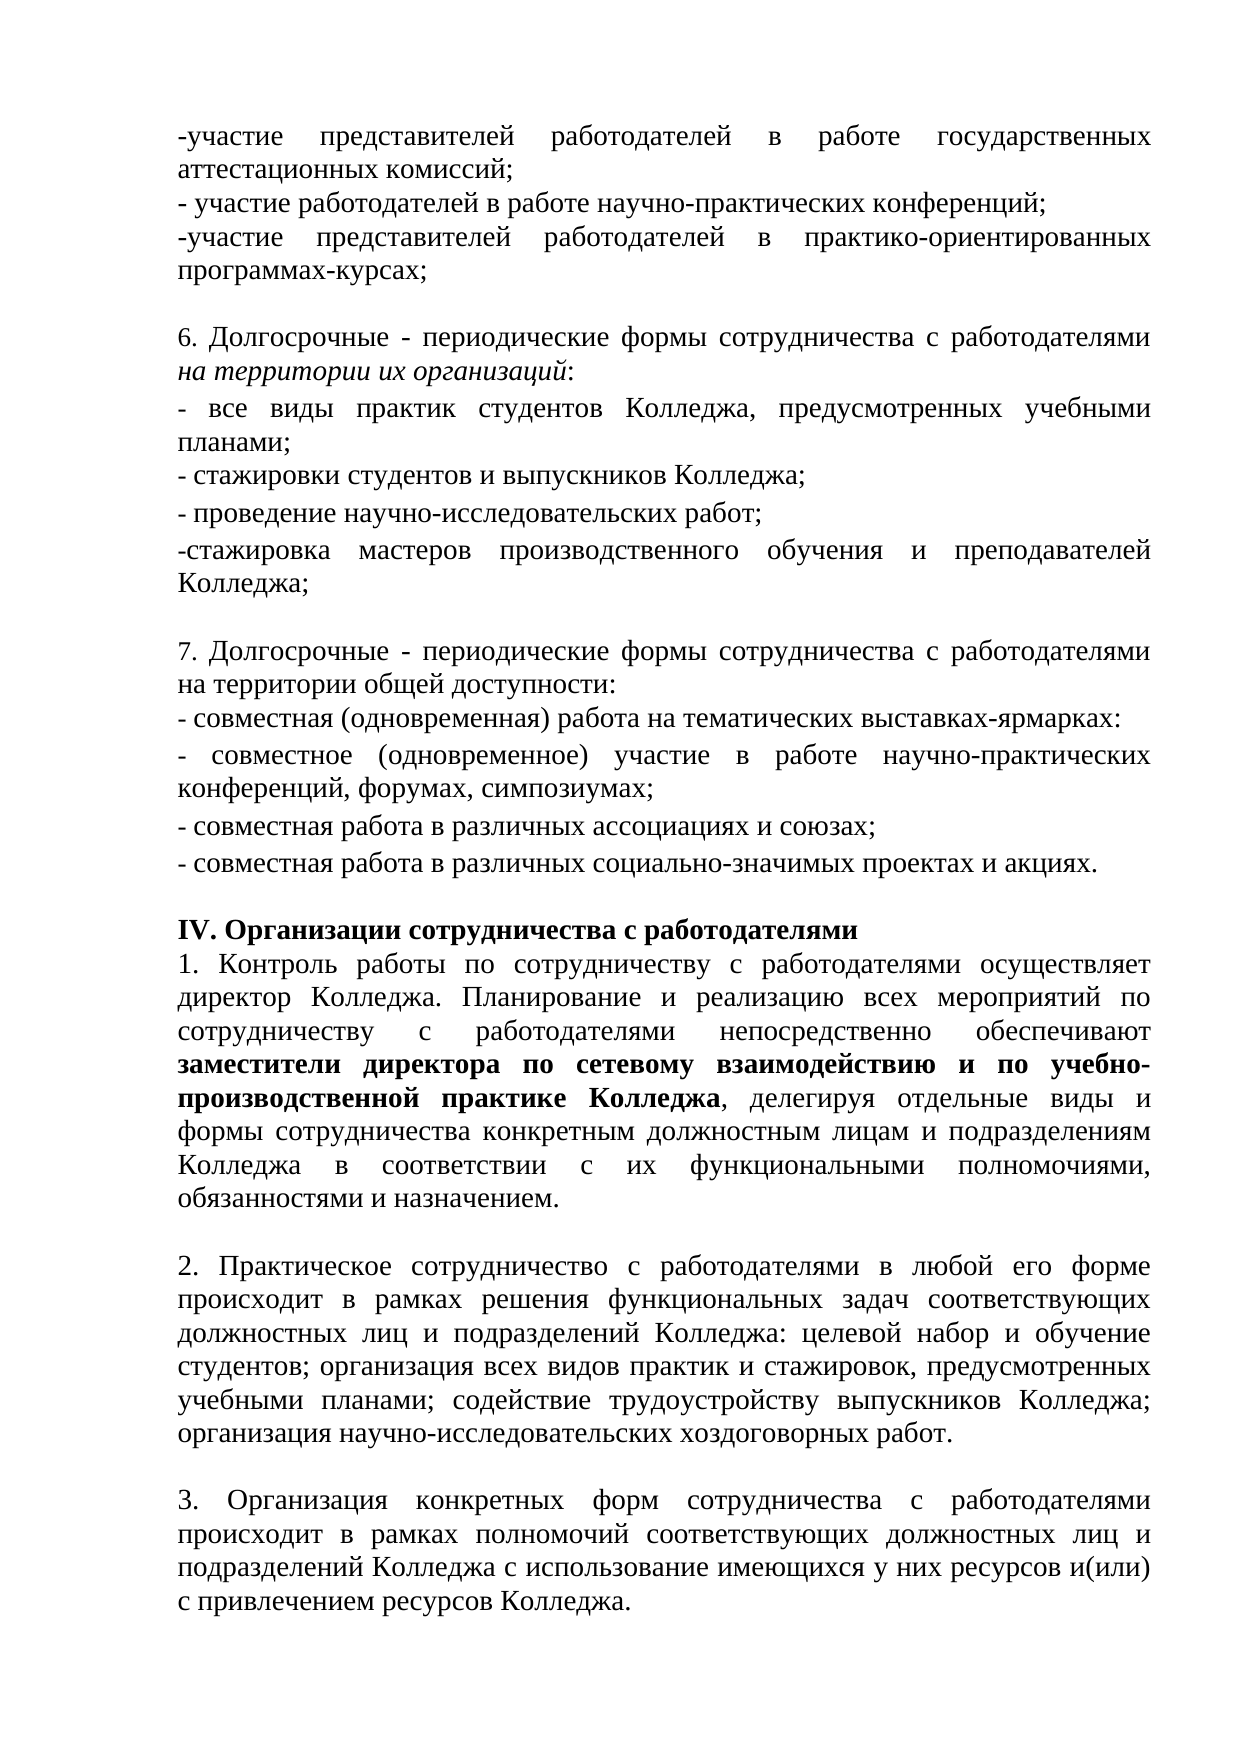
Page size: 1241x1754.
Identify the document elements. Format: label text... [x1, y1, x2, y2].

text IV. Организации сотрудничества с работодателями [177, 912, 1152, 946]
text - совместная (одновременная) работа на тематических выставках-ярмарках: [177, 700, 1152, 733]
text -участие представителей работодателей в практико-ориентированных программах-курсах; [177, 219, 1152, 286]
text 6. Долгосрочные - периодические формы сотрудничества с работодателями на территории их организаций: [177, 319, 1152, 386]
text 2. Практическое сотрудничество с работодателями в любой его форме происходит в рамках решения функциональных задач соответствующих должностных лиц и подразделений Колледжа: целевой набор и обучение студентов; организация всех видов практик и стажировок, предусмотренных учебными планами; содействие трудоустройству выпускников Колледжа; организация научно-исследовательских хоздоговорных работ. [177, 1248, 1152, 1449]
text - участие работодателей в работе научно-практических конференций; [177, 185, 1152, 219]
text 7. Долгосрочные - периодические формы сотрудничества с работодателями на территории общей доступности: [177, 633, 1152, 700]
text -участие представителей работодателей в работе государственных аттестационных комиссий; [177, 118, 1152, 185]
text - проведение научно-исследовательских работ; [177, 495, 1152, 528]
text - совместная работа в различных социально-значимых проектах и акциях. [177, 845, 1152, 879]
text - совместное (одновременное) участие в работе научно-практических конференций, форумах, симпозиумах; [177, 737, 1152, 804]
text - совместная работа в различных ассоциациях и союзах; [177, 808, 1152, 841]
text - все виды практик студентов Колледжа, предусмотренных учебными планами; [177, 390, 1152, 457]
text 3. Организация конкретных форм сотрудничества с работодателями происходит в рамках полномочий соответствующих должностных лиц и подразделений Колледжа с использование имеющихся у них ресурсов и(или) с привлечением ресурсов Колледжа. [177, 1482, 1152, 1617]
text -стажировка мастеров производственного обучения и преподавателей Колледжа; [177, 532, 1152, 599]
text - стажировки студентов и выпускников Колледжа; [177, 457, 1152, 491]
text 1. Контроль работы по сотрудничеству с работодателями осуществляет директор Колледжа. Планирование и реализацию всех мероприятий по сотрудничеству с работодателями непосредственно обеспечивают заместители директора по сетевому взаимодействию и по учебно-производственной практике Колледжа, делегируя отдельные виды и формы сотрудничества конкретным должностным лицам и подразделениям Колледжа в соответствии с их функциональными полномочиями, обязанностями и назначением. [177, 946, 1152, 1214]
